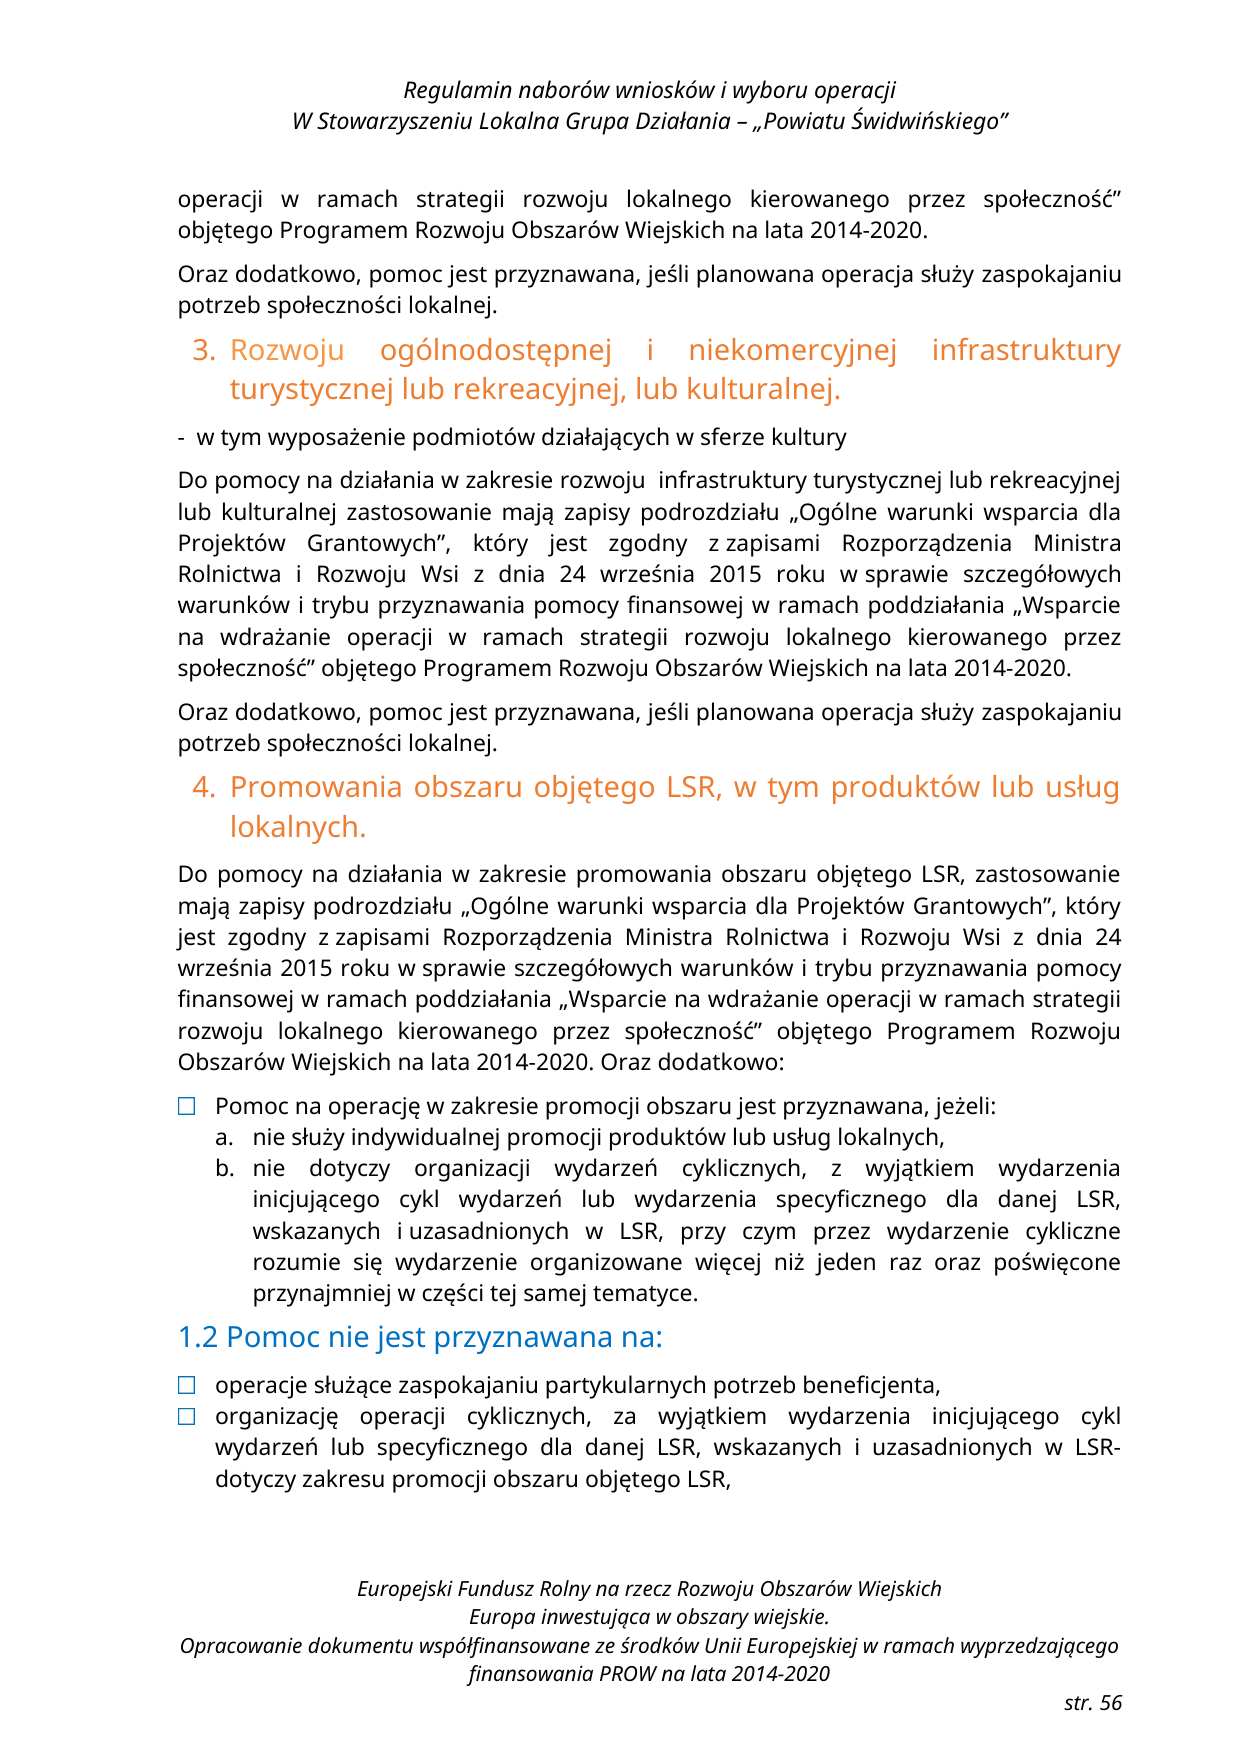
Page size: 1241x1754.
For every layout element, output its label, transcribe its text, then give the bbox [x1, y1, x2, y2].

picture [178, 1097, 195, 1115]
text Oraz dodatkowo, pomoc jest przyznawana, jeśli planowana operacja służy zaspokajaniu potrzeb społeczności lokalnej. [177, 258, 1122, 320]
list organizację operacji cyklicznych, za wyjątkiem wydarzenia inicjującego cykl wydarzeń lub specyficznego dla danej LSR, wskazanych i uzasadnionych w LSR- dotyczy zakresu promocji obszaru objętego LSR, [177, 1400, 1122, 1494]
list nie dotyczy organizacji wydarzeń cyklicznych, z wyjątkiem wydarzenia inicjującego cykl wydarzeń lub wydarzenia specyficznego dla danej LSR, wskazanych i uzasadnionych w LSR, przy czym przez wydarzenie cykliczne rozumie się wydarzenie organizowane więcej niż jeden raz oraz poświęcone przynajmniej w części tej samej tematyce. [215, 1152, 1122, 1308]
text Oraz dodatkowo, pomoc jest przyznawana, jeśli planowana operacja służy zaspokajaniu potrzeb społeczności lokalnej. [177, 696, 1122, 758]
list operacje służące zaspokajaniu partykularnych potrzeb beneficjenta, [177, 1369, 1122, 1400]
text Do pomocy na działania w zakresie promowania obszaru objętego LSR, zastosowanie mają zapisy podrozdziału „Ogólne warunki wsparcia dla Projektów Grantowych”, który jest zgodny z zapisami Rozporządzenia Ministra Rolnictwa i Rozwoju Wsi z dnia 24 września 2015 roku w sprawie szczegółowych warunków i trybu przyznawania pomocy finansowej w ramach poddziałania „Wsparcie na wdrażanie operacji w ramach strategii rozwoju lokalnego kierowanego przez społeczność” objętego Programem Rozwoju Obszarów Wiejskich na lata 2014-2020. Oraz dodatkowo: [177, 858, 1122, 1077]
subtitle Rozwoju ogólnodostępnej i niekomercyjnej infrastruktury turystycznej lub rekreacyjnej, lub kulturalnej. [192, 329, 1122, 408]
picture [178, 1408, 195, 1425]
subtitle Promowania obszaru objętego LSR, w tym produktów lub usług lokalnych. [192, 766, 1122, 846]
list nie służy indywidualnej promocji produktów lub usług lokalnych, [501, 1121, 1122, 1152]
subtitle 1.2 Pomoc nie jest przyznawana na: [177, 1317, 1122, 1356]
list Pomoc na operację w zakresie promocji obszaru jest przyznawana, jeżeli: [177, 1089, 1122, 1121]
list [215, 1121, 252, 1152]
picture [178, 1376, 195, 1394]
text - w tym wyposażenie podmiotów działających w sferze kultury [177, 421, 1122, 452]
text Do pomocy na działania w zakresie rozwoju infrastruktury turystycznej lub rekreacyjnej lub kulturalnej zastosowanie mają zapisy podrozdziału „Ogólne warunki wsparcia dla Projektów Grantowych”, który jest zgodny z zapisami Rozporządzenia Ministra Rolnictwa i Rozwoju Wsi z dnia 24 września 2015 roku w sprawie szczegółowych warunków i trybu przyznawania pomocy finansowej w ramach poddziałania „Wsparcie na wdrażanie operacji w ramach strategii rozwoju lokalnego kierowanego przez społeczność” objętego Programem Rozwoju Obszarów Wiejskich na lata 2014-2020. [177, 464, 1122, 683]
